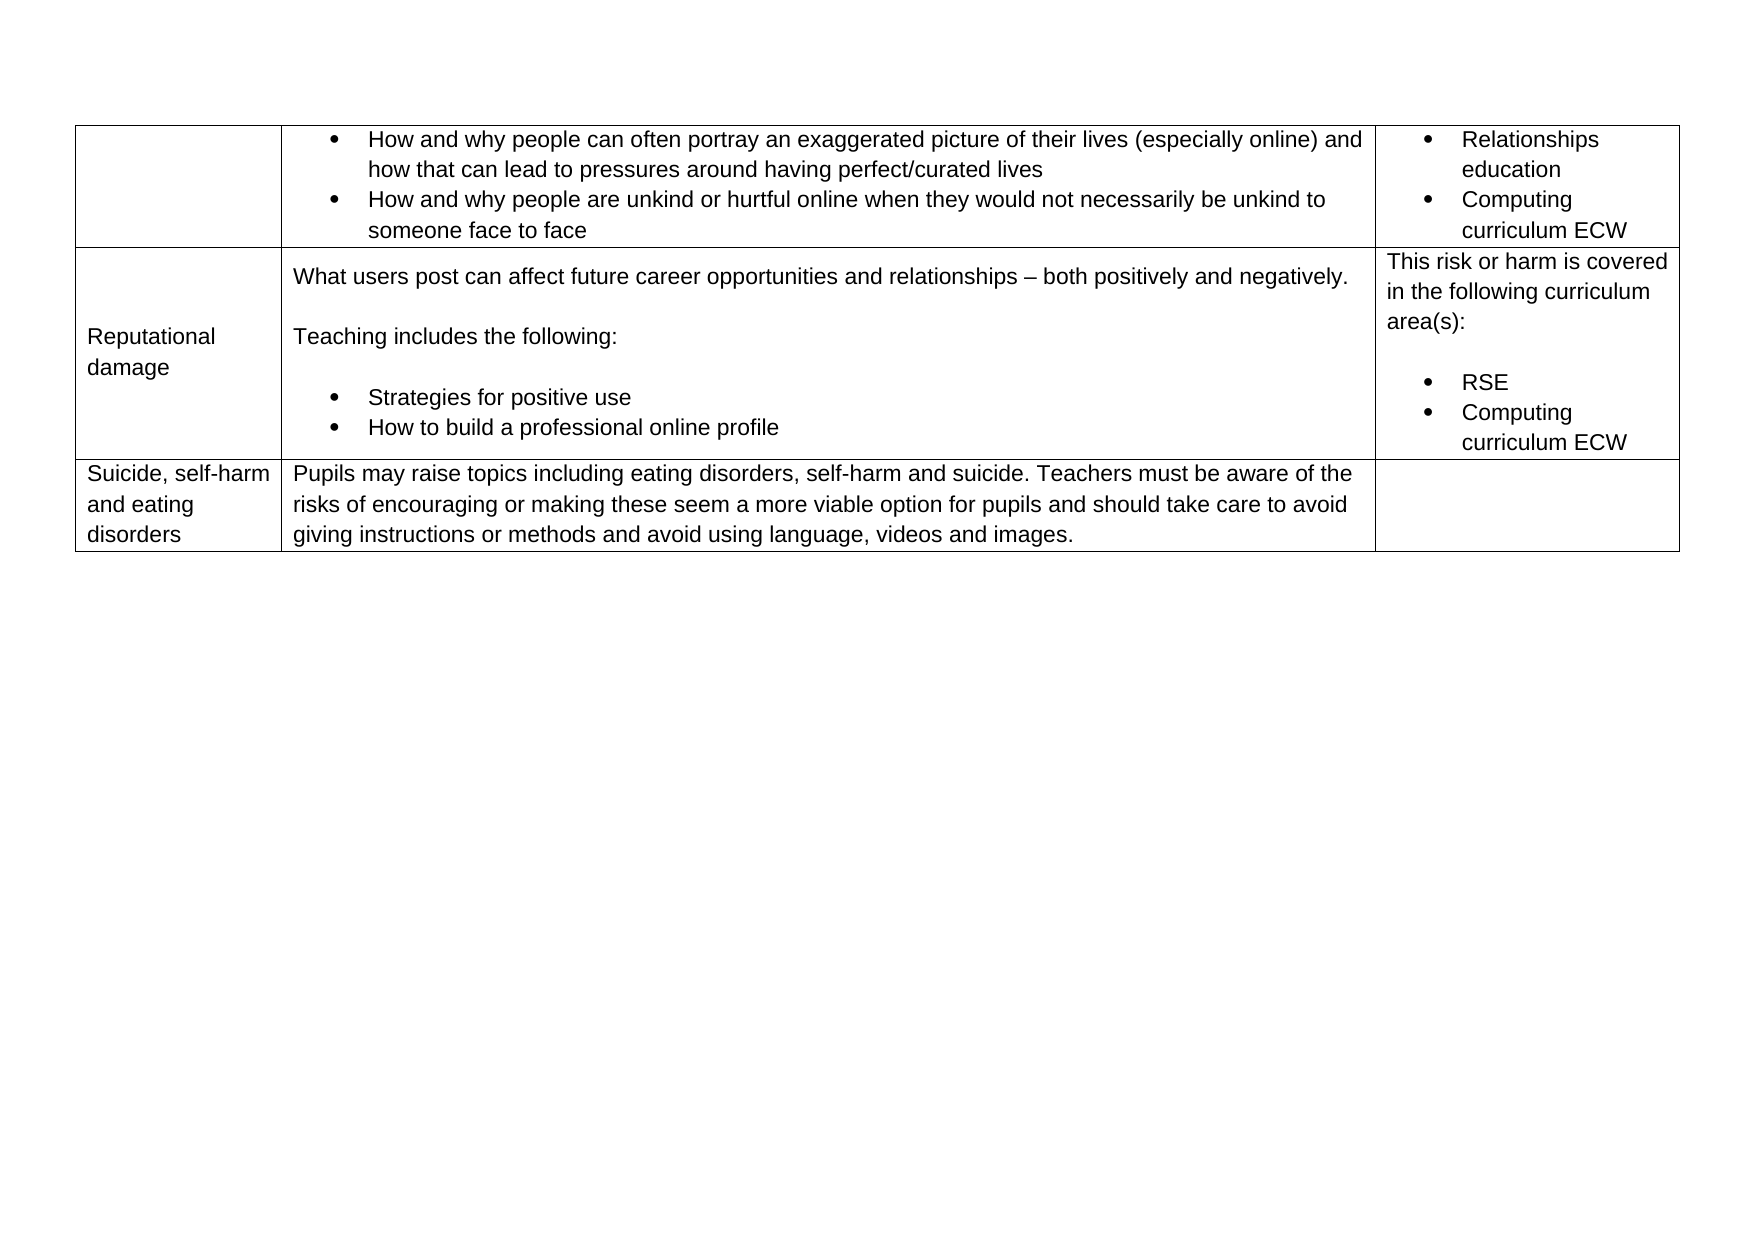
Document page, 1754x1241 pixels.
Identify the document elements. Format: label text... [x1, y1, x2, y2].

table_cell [1376, 126, 1679, 247]
table_cell What users post can affect future career opportunities and relationships – both positively and negatively. Teaching includes the following: Strategies for positive use How to build a professional online profile [282, 248, 1375, 459]
table_cell Suicide, self-harm and eating disorders [76, 460, 281, 551]
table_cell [282, 126, 1375, 247]
table_cell This risk or harm is covered in the following curriculum area(s): RSE Computing curriculum ECW [1376, 248, 1679, 459]
table_cell [1376, 460, 1679, 551]
table_cell Pupils may raise topics including eating disorders, self-harm and suicide. Teachers must be aware of the risks of encouraging or making these seem a more viable option for pupils and should take care to avoid giving instructions or methods and avoid using language, videos and images. [282, 460, 1375, 551]
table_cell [76, 126, 281, 247]
table_cell Reputational damage [76, 248, 281, 459]
